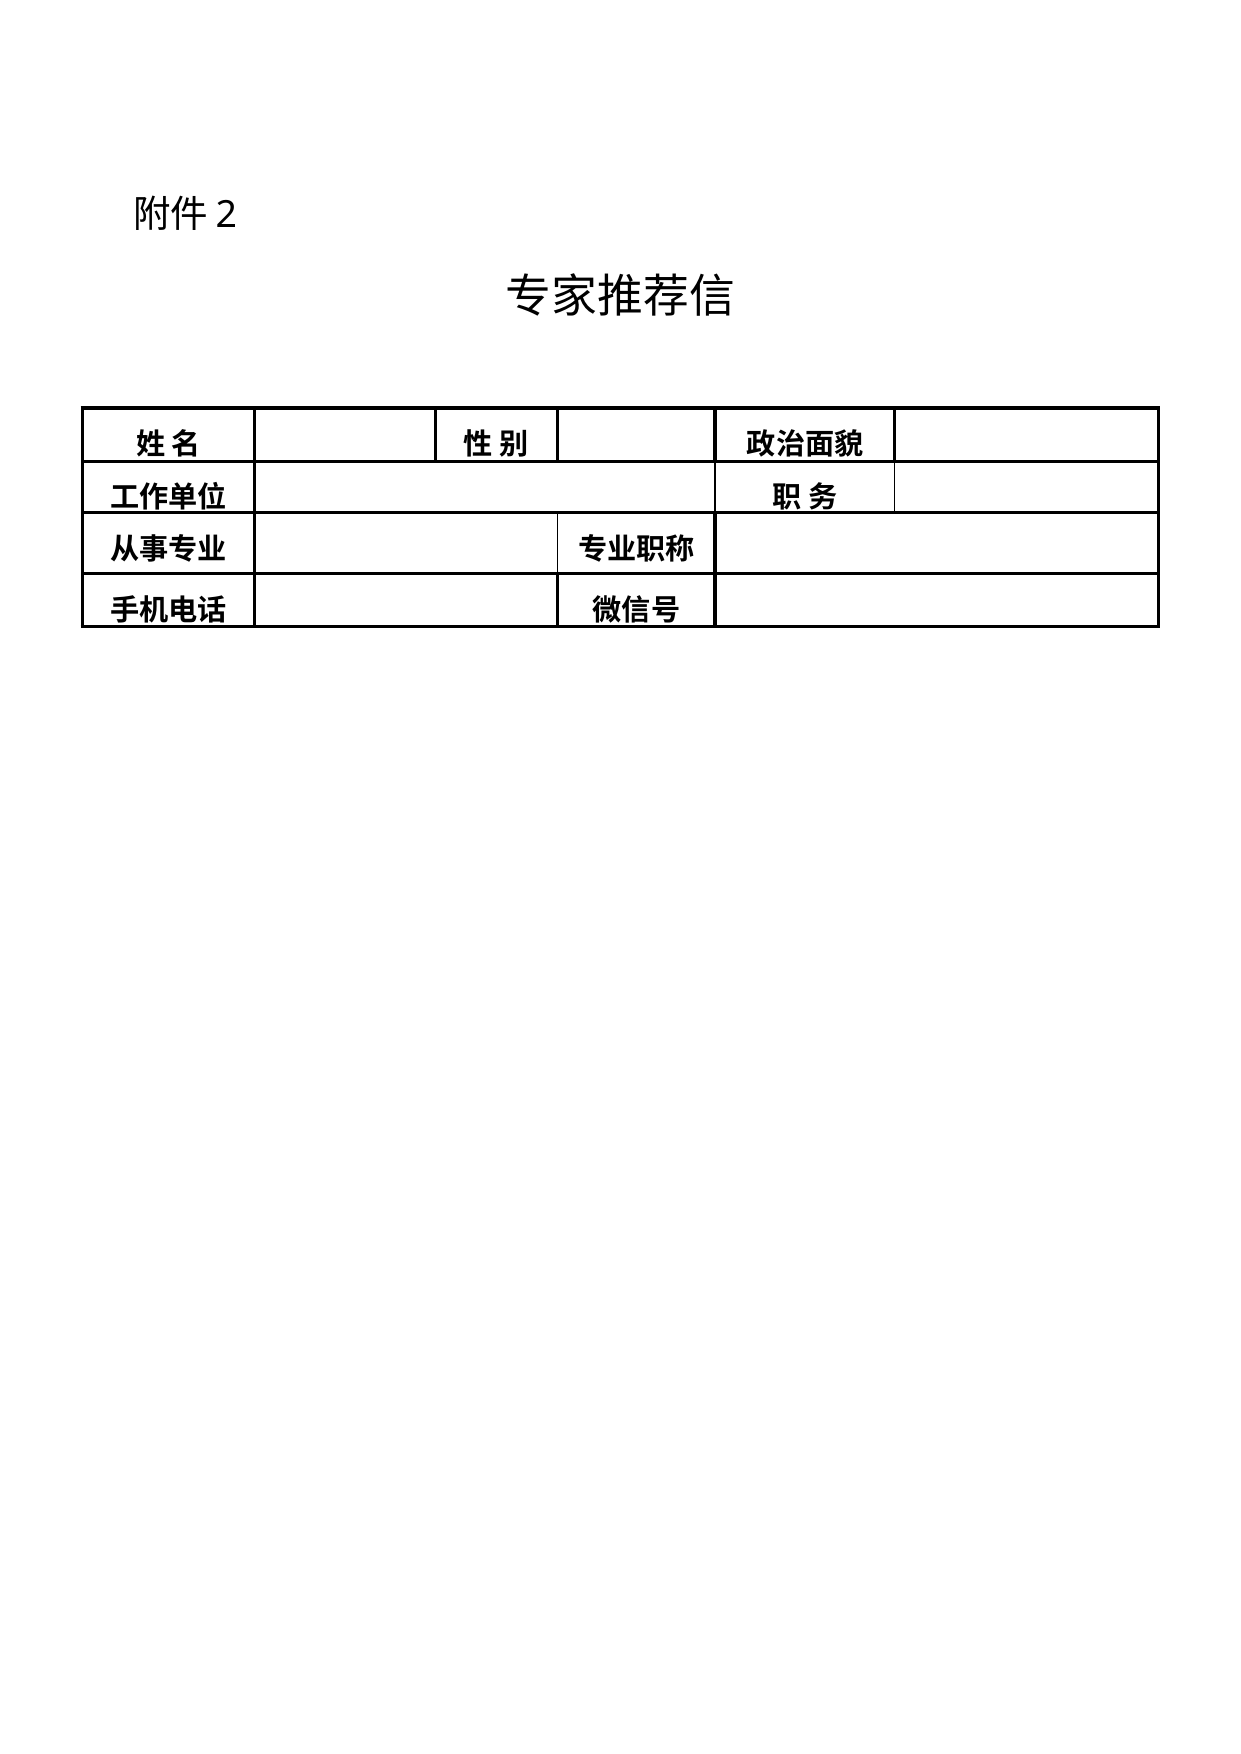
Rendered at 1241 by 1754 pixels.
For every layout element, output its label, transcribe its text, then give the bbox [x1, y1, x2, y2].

table_cell 工作单位 [84, 463, 253, 511]
table_header [896, 410, 1157, 459]
text 附件2 [133, 179, 1107, 244]
table_cell [717, 575, 1157, 625]
table_cell [256, 514, 557, 572]
table_cell [895, 463, 1157, 511]
table_cell 手机电话 [84, 575, 253, 625]
table_header 姓 名 [84, 410, 253, 459]
table_header [559, 410, 713, 459]
table_cell 微信号 [559, 575, 713, 625]
table_cell 从事专业 [84, 514, 253, 572]
table_cell [256, 575, 556, 625]
table_header 性 别 [437, 410, 556, 459]
table_cell 专业职称 [558, 514, 713, 572]
table_cell [256, 463, 714, 511]
table_header 政治面貌 [717, 410, 893, 459]
text 专家推荐信 [133, 244, 1107, 341]
table_cell [717, 514, 1157, 572]
table_header [256, 410, 434, 459]
table_cell 职 务 [716, 463, 894, 511]
